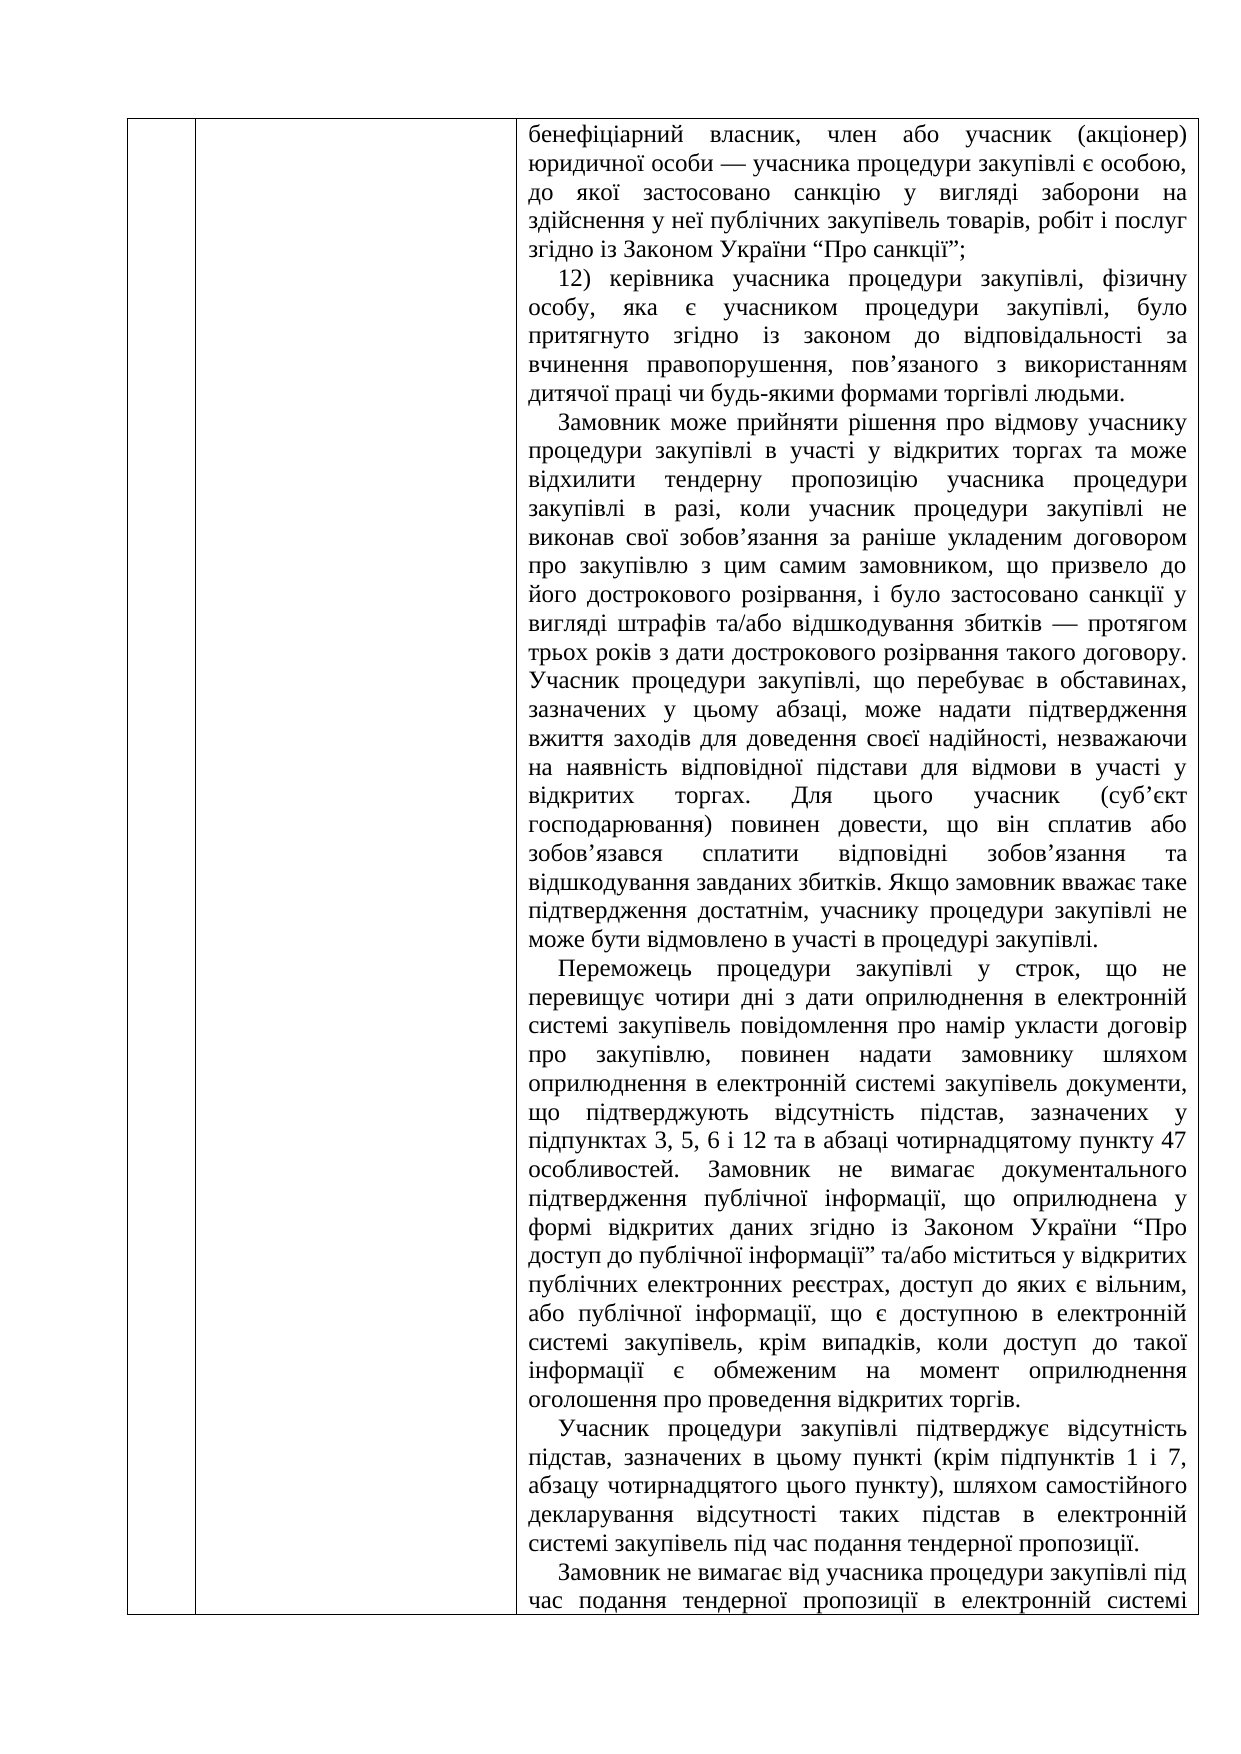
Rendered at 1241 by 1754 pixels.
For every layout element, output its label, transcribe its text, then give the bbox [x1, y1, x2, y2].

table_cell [517, 119, 1198, 1614]
table_cell 5 [128, 119, 195, 1614]
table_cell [196, 119, 516, 1614]
